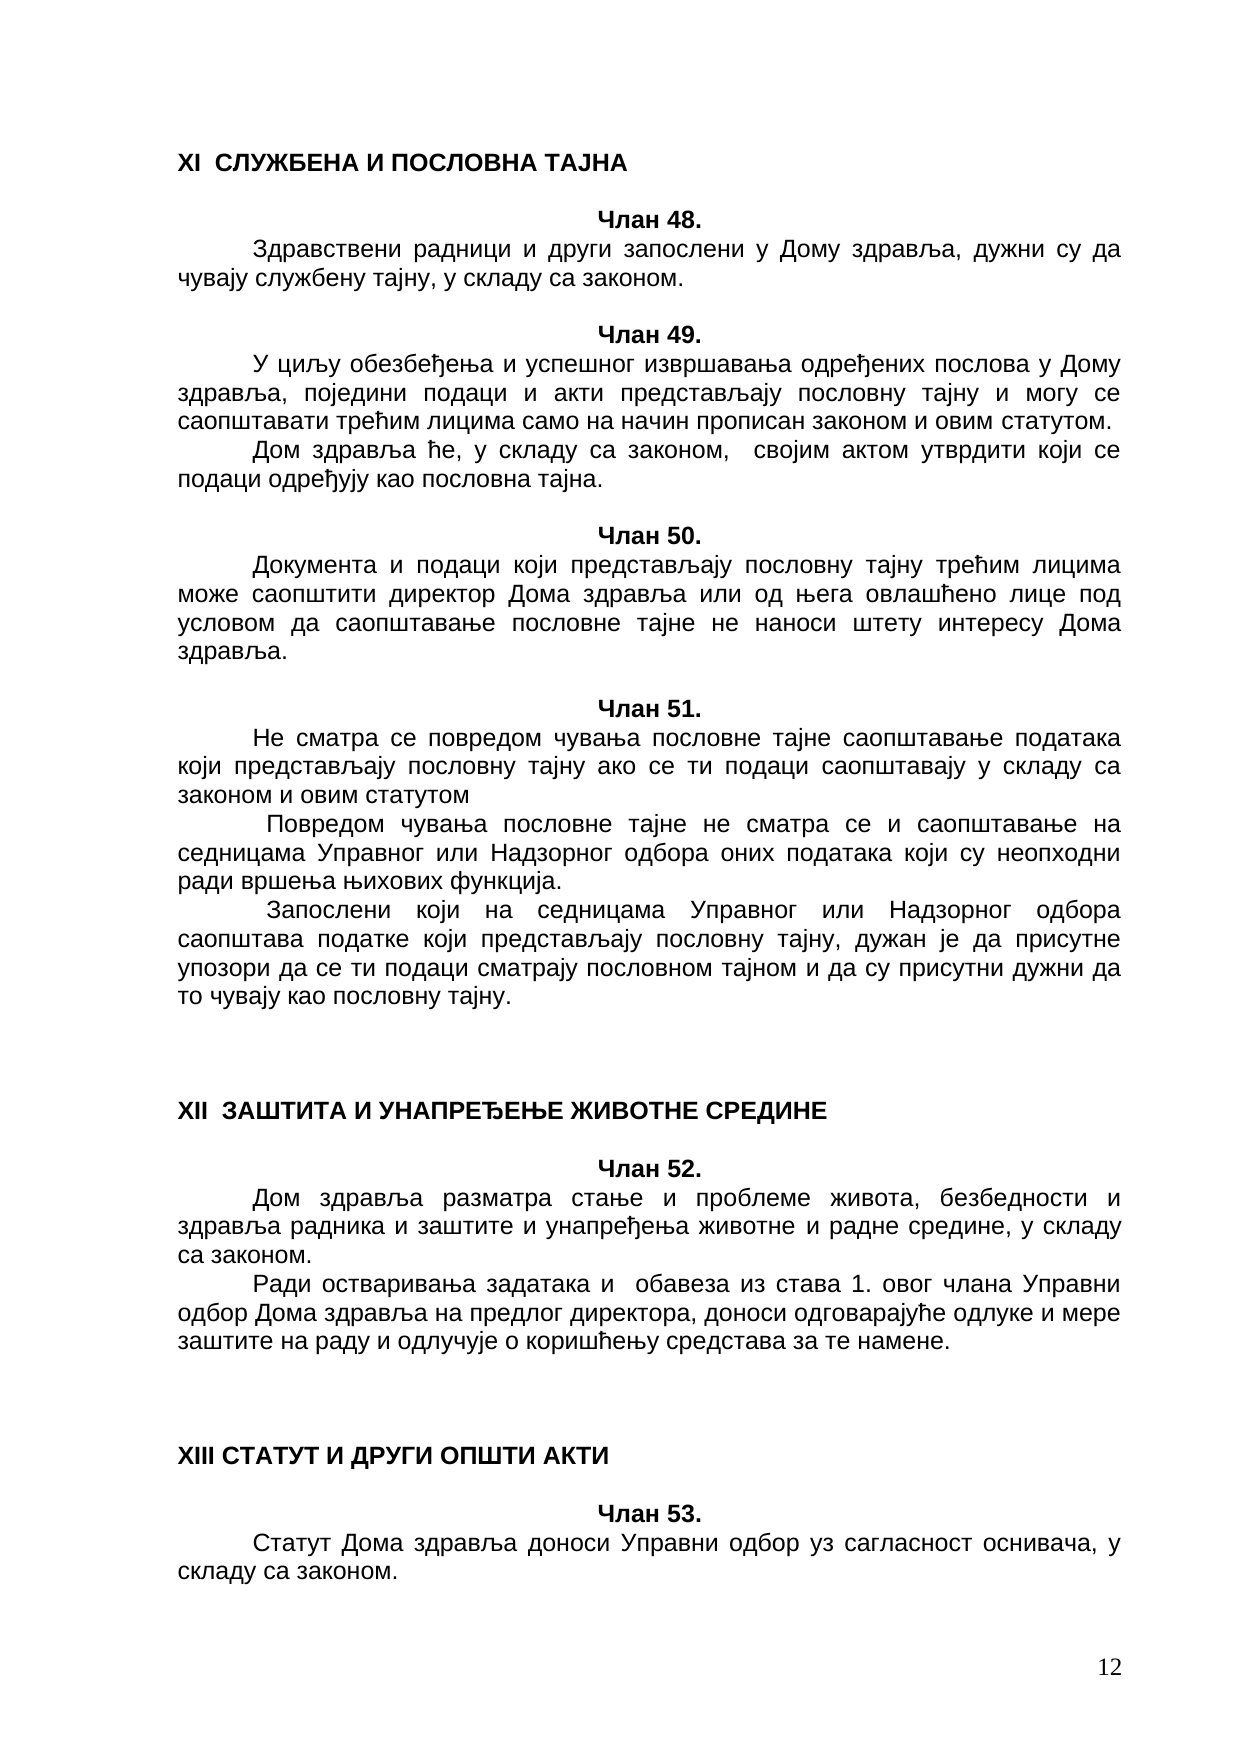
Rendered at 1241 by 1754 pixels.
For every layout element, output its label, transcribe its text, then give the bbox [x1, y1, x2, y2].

text Документа и подаци који представљају пословну тајну трећим лицима може саопштити директор Дома здравља или од њега овлашћено лице под условом да саопштавање пословне тајне не наноси штету интересу Дома здравља. [177, 550, 1122, 665]
text Не сматра се повредом чувања пословне тајне саопштавање података који представљају пословну тајну ако се ти подаци саопштавају у складу са законом и овим статутом [177, 723, 1122, 809]
text XI СЛУЖБЕНА И ПОСЛОВНА ТАЈНА [177, 148, 1122, 176]
text Дом здравља ће, у складу са законом, својим актом утврдити који се подаци одређују као пословна тајна. [177, 435, 1122, 493]
text Члан 53. [177, 1499, 1122, 1528]
text Члан 51. [177, 694, 1122, 723]
text Повредом чувања пословне тајне не сматра се и саопштавање на седницама Управног или Надзорног одбора оних података који су неопходни ради вршења њихових функција. [177, 809, 1122, 895]
text Здравствени радници и други запослени у Дому здравља, дужни су да чувају службену тајну, у складу са законом. [177, 234, 1122, 291]
text Члан 50. [177, 521, 1122, 550]
text У циљу обезбеђења и успешног извршавања одређених послова у Дому здравља, поједини подаци и акти представљају пословну тајну и могу се саопштавати трећим лицима само на начин прописан законом и овим статутом. [177, 349, 1122, 435]
text Статут Дома здравља доноси Управни одбор уз сагласност оснивача, у складу са законом. [177, 1528, 1122, 1585]
text Члан 49. [177, 320, 1122, 349]
text XIII СТАТУТ И ДРУГИ ОПШТИ АКТИ [177, 1441, 1122, 1470]
text Члан 52. [177, 1154, 1122, 1183]
text XII ЗАШТИТА И УНАПРЕЂЕЊЕ ЖИВОТНЕ СРЕДИНЕ [177, 1096, 1122, 1125]
text Члан 48. [177, 205, 1122, 234]
text Ради остваривања задатака и обавеза из става 1. овог члана Управни одбор Дома здравља на предлог директора, доноси одговарајуће одлуке и мере заштите на раду и одлучује о коришћењу средстава за те намене. [177, 1269, 1122, 1355]
text Дом здравља разматра стање и проблеме живота, безбедности и здравља радника и заштите и унапређења животне и радне средине, у складу са законом. [177, 1183, 1122, 1269]
text Запослени који на седницама Управног или Надзорног одбора саопштава податке који представљају пословну тајну, дужан је да присутне упозори да се ти подаци сматрају пословном тајном и да су присутни дужни да то чувају као пословну тајну. [177, 895, 1122, 1010]
